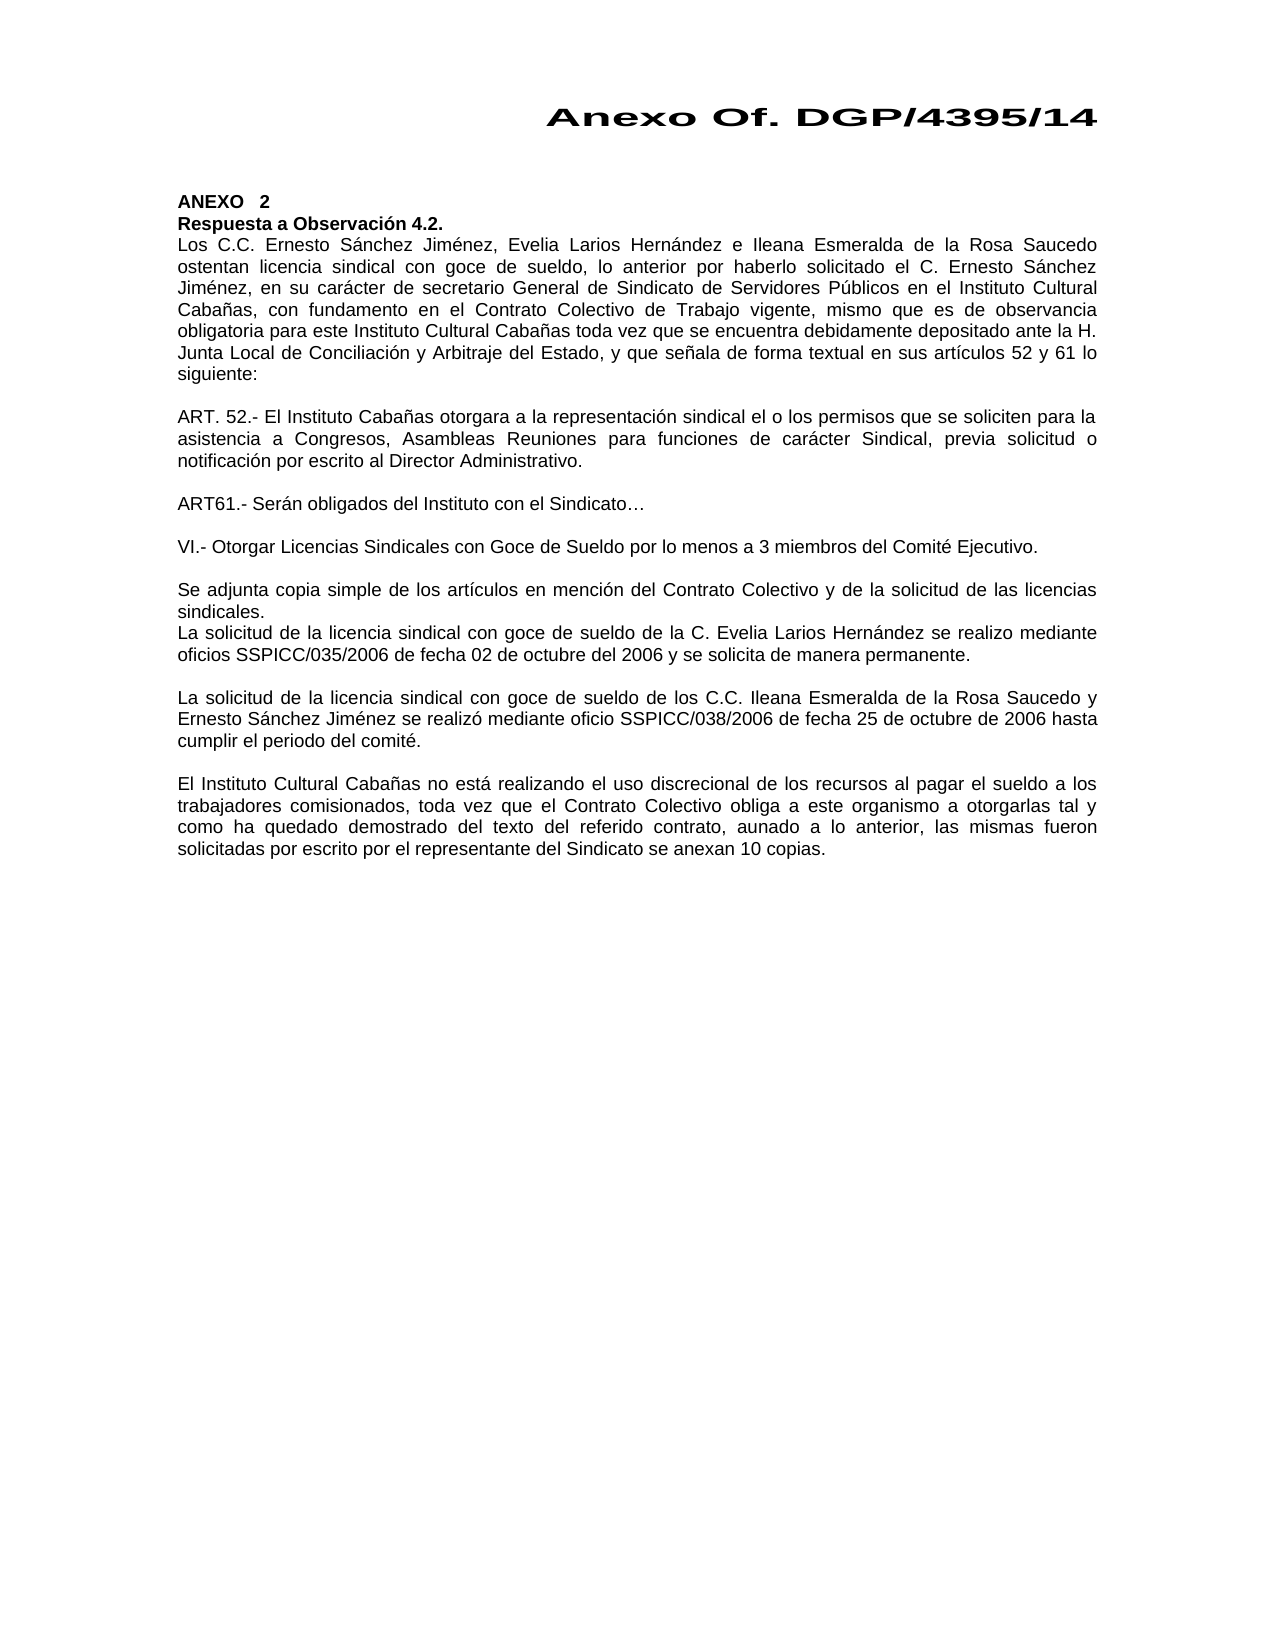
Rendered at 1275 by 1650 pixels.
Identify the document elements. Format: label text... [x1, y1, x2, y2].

text Respuesta a Observación 4.2. [177, 212, 1098, 234]
text El Instituto Cultural Cabañas no está realizando el uso discrecional de los recursos al pagar el sueldo a los trabajadores comisionados, toda vez que el Contrato Colectivo obliga a este organismo a otorgarlas tal y como ha quedado demostrado del texto del referido contrato, aunado a lo anterior, las mismas fueron solicitadas por escrito por el representante del Sindicato se anexan 10 copias. [177, 773, 1098, 859]
text La solicitud de la licencia sindical con goce de sueldo de los C.C. Ileana Esmeralda de la Rosa Saucedo y Ernesto Sánchez Jiménez se realizó mediante oficio SSPICC/038/2006 de fecha 25 de octubre de 2006 hasta cumplir el periodo del comité. [177, 687, 1098, 751]
text Se adjunta copia simple de los artículos en mención del Contrato Colectivo y de la solicitud de las licencias sindicales. [177, 579, 1098, 622]
text La solicitud de la licencia sindical con goce de sueldo de la C. Evelia Larios Hernández se realizo mediante oficios SSPICC/035/2006 de fecha 02 de octubre del 2006 y se solicita de manera permanente. [177, 622, 1098, 665]
text ANEXO 2 [177, 191, 1098, 212]
text ART. 52.- El Instituto Cabañas otorgara a la representación sindical el o los permisos que se soliciten para la asistencia a Congresos, Asambleas Reuniones para funciones de carácter Sindical, previa solicitud o notificación por escrito al Director Administrativo. [177, 406, 1098, 471]
text VI.- Otorgar Licencias Sindicales con Goce de Sueldo por lo menos a 3 miembros del Comité Ejecutivo. [177, 536, 1098, 557]
text Los C.C. Ernesto Sánchez Jiménez, Evelia Larios Hernández e Ileana Esmeralda de la Rosa Saucedo ostentan licencia sindical con goce de sueldo, lo anterior por haberlo solicitado el C. Ernesto Sánchez Jiménez, en su carácter de secretario General de Sindicato de Servidores Públicos en el Instituto Cultural Cabañas, con fundamento en el Contrato Colectivo de Trabajo vigente, mismo que es de observancia obligatoria para este Instituto Cultural Cabañas toda vez que se encuentra debidamente depositado ante la H. Junta Local de Conciliación y Arbitraje del Estado, y que señala de forma textual en sus artículos 52 y 61 lo siguiente: [177, 234, 1098, 385]
text ART61.- Serán obligados del Instituto con el Sindicato… [177, 493, 1098, 514]
